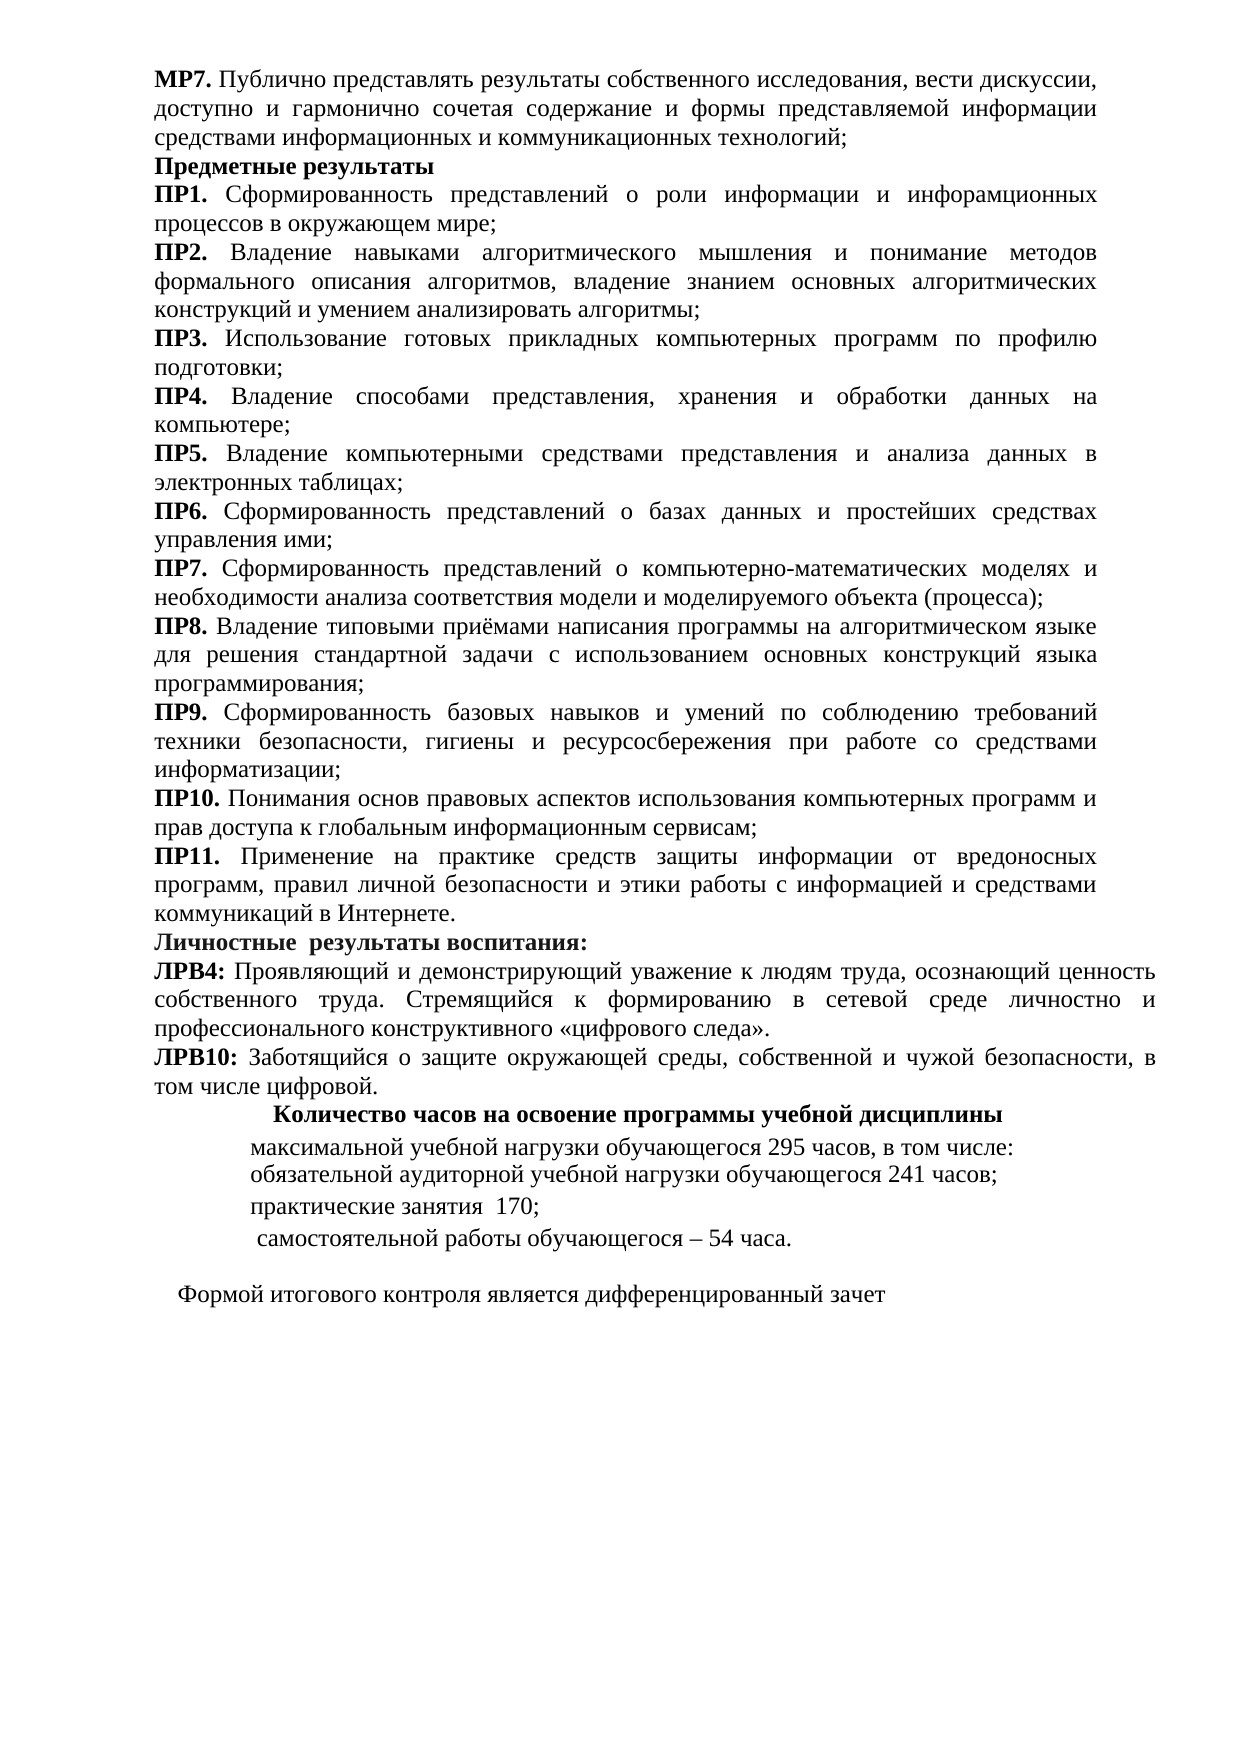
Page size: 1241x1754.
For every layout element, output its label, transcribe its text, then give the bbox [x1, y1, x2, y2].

text ЛРВ4: Проявляющий и демонстрирующий уважение к людям труда, осознающий ценность собственного труда. Стремящийся к формированию в сетевой среде личностно и профессионального конструктивного «цифрового следа». [154, 956, 1157, 1042]
text ПР9. Сформированность базовых навыков и умений по соблюдению требований техники безопасности, гигиены и ресурсосбережения при работе со средствами информатизации; [154, 697, 1098, 783]
subtitle Количество часов на освоение программы учебной дисциплины [250, 1099, 1157, 1128]
text ПР11. Применение на практике средств защиты информации от вредоносных программ, правил личной безопасности и этики работы с информацией и средствами коммуникаций в Интернете. [154, 841, 1098, 927]
text ПР7. Сформированность представлений о компьютерно-математических моделях и необходимости анализа соответствия модели и моделируемого объекта (процесса); [154, 553, 1098, 611]
text максимальной учебной нагрузки обучающегося 295 часов, в том числе: обязательной аудиторной учебной нагрузки обучающегося 241 часов; [250, 1134, 1016, 1187]
text ПР5. Владение компьютерными средствами представления и анализа данных в электронных таблицах; [154, 438, 1098, 496]
text практические занятия 170; [250, 1193, 1016, 1220]
text ПР8. Владение типовыми приёмами написания программы на алгоритмическом языке для решения стандартной задачи с использованием основных конструкций языка программирования; [154, 611, 1098, 697]
text ПР1. Сформированность представлений о роли информации и инфорамционных процессов в окружающем мире; [154, 179, 1098, 237]
text Личностные результаты воспитания: [154, 927, 1157, 956]
text Формой итогового контроля является дифференцированный зачет [177, 1279, 1157, 1308]
text ПР2. Владение навыками алгоритмического мышления и понимание методов формального описания алгоритмов, владение знанием основных алгоритмических конструкций и умением анализировать алгоритмы; [154, 237, 1098, 323]
text ПР6. Сформированность представлений о базах данных и простейших средствах управления ими; [154, 496, 1098, 553]
text ЛРВ10: Заботящийся о защите окружающей среды, собственной и чужой безопасности, в том числе цифровой. [154, 1042, 1157, 1099]
text ПР10. Понимания основ правовых аспектов использования компьютерных программ и прав доступа к глобальным информационным сервисам; [154, 783, 1098, 841]
text ПР3. Использование готовых прикладных компьютерных программ по профилю подготовки; [154, 323, 1098, 381]
text Предметные результаты [154, 151, 1098, 179]
text МР7. Публично представлять результаты собственного исследования, вести дискуссии, доступно и гармонично сочетая содержание и формы представляемой информации средствами информационных и коммуникационных технологий; [154, 64, 1098, 151]
text самостоятельной работы обучающегося – 54 часа. [250, 1225, 1016, 1252]
text ПР4. Владение способами представления, хранения и обработки данных на компьютере; [154, 381, 1098, 438]
